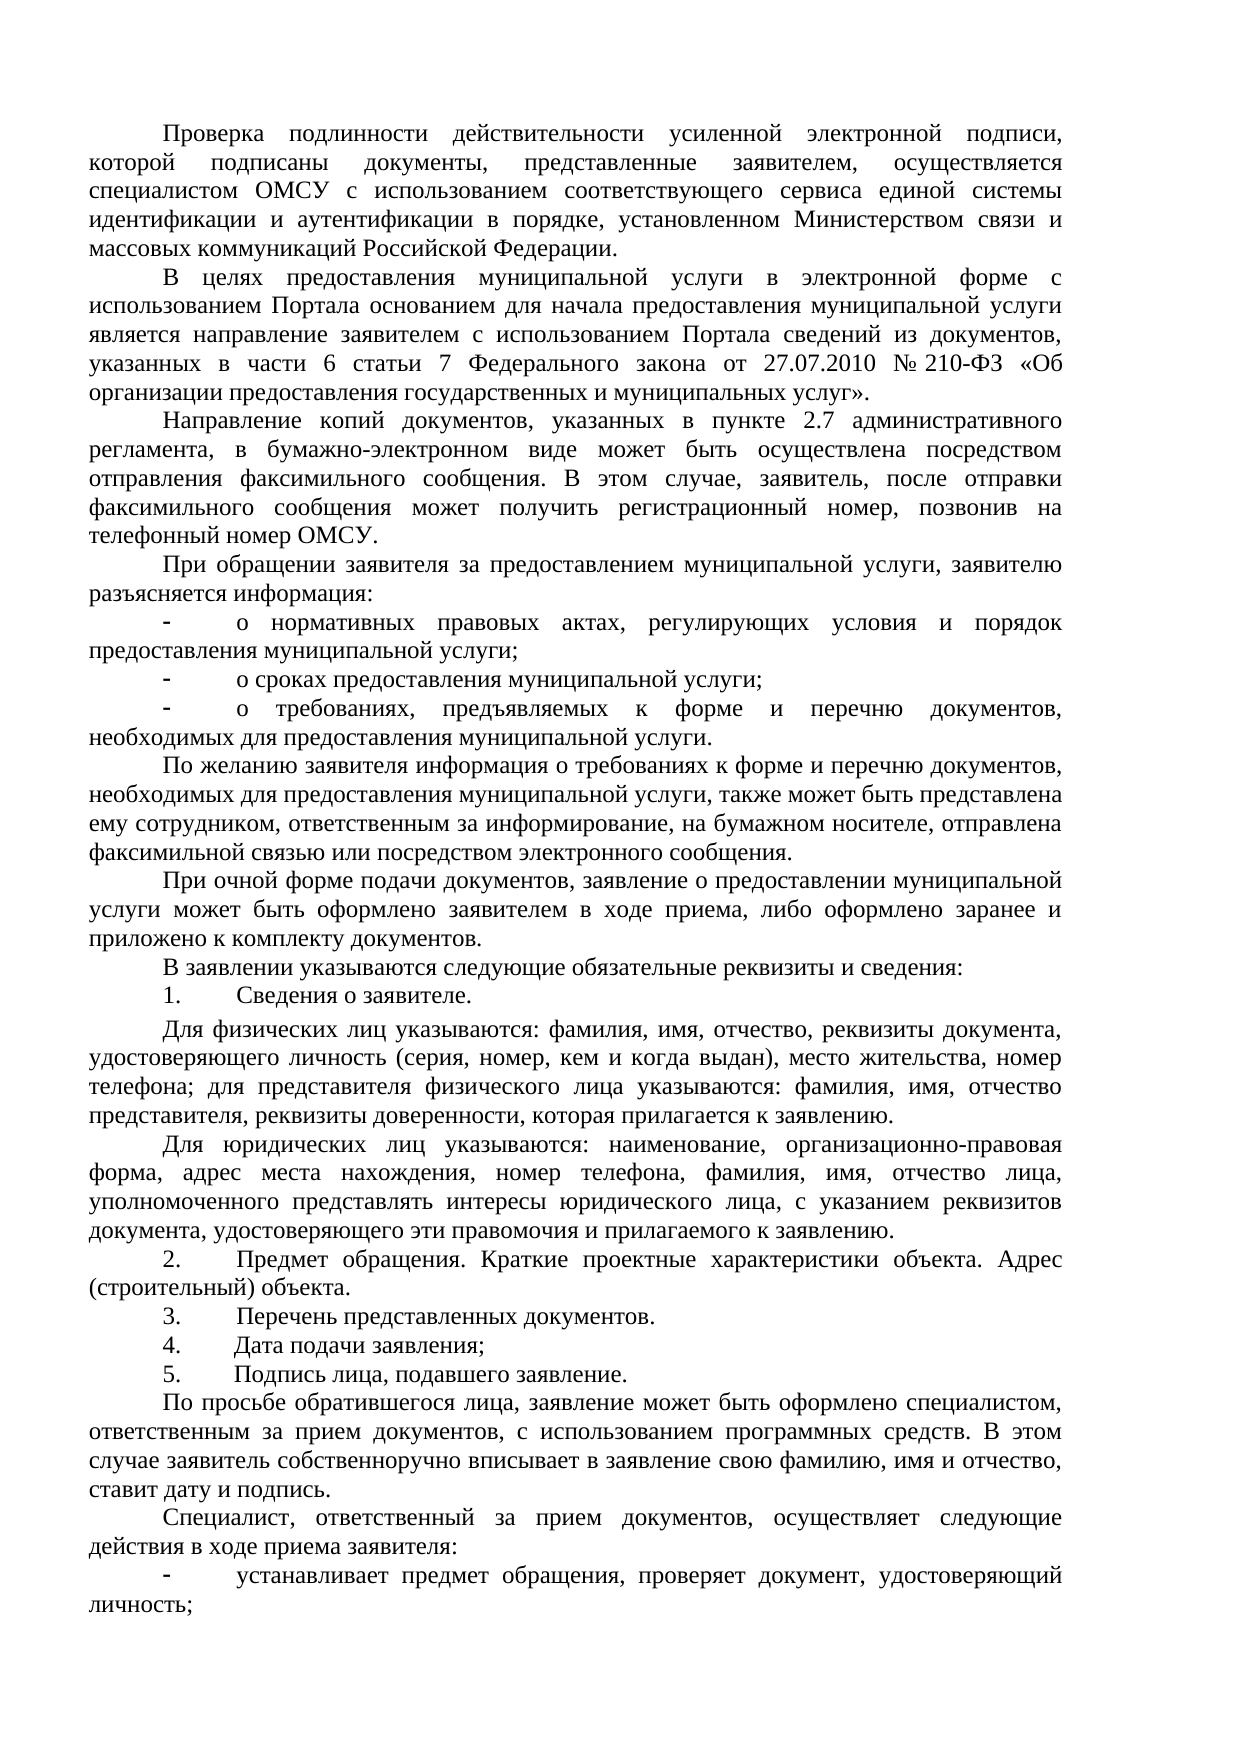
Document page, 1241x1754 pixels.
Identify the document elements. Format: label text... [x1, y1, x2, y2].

text По просьбе обратившегося лица, заявление может быть оформлено специалистом, ответственным за прием документов, с использованием программных средств. В этом случае заявитель собственноручно вписывает в заявление свою фамилию, имя и отчество, ставит дату и подпись. [88, 1387, 1063, 1502]
text Направление копий документов, указанных в пункте 2.7 административного регламента, в бумажно-электронном виде может быть осуществлена посредством отправления факсимильного сообщения. В этом случае, заявитель, после отправки факсимильного сообщения может получить регистрационный номер, позвонив на телефонный номер ОМСУ. [88, 406, 1063, 549]
list о сроках предоставления муниципальной услуги; [88, 664, 1063, 693]
text Для физических лиц указываются: фамилия, имя, отчество, реквизиты документа, удостоверяющего личность (серия, номер, кем и когда выдан), место жительства, номер телефона; для представителя физического лица указываются: фамилия, имя, отчество представителя, реквизиты доверенности, которая прилагается к заявлению. [88, 1014, 1063, 1129]
text Проверка подлинности действительности усиленной электронной подписи, которой подписаны документы, представленные заявителем, осуществляется специалистом ОМСУ с использованием соответствующего сервиса единой системы идентификации и аутентификации в порядке, установленном Министерством связи и массовых коммуникаций Российской Федерации. [88, 118, 1063, 262]
list Подпись лица, подавшего заявление. [162, 1359, 1063, 1387]
text При очной форме подачи документов, заявление о предоставлении муниципальной услуги может быть оформлено заявителем в ходе приема, либо оформлено заранее и приложено к комплекту документов. [88, 866, 1063, 952]
text В заявлении указываются следующие обязательные реквизиты и сведения: [88, 952, 1063, 981]
list Дата подачи заявления; [162, 1330, 1063, 1359]
list о нормативных правовых актах, регулирующих условия и порядок предоставления муниципальной услуги; [88, 607, 1063, 664]
list устанавливает предмет обращения, проверяет документ, удостоверяющий личность; [88, 1560, 1063, 1617]
text Специалист, ответственный за прием документов, осуществляет следующие действия в ходе приема заявителя: [88, 1502, 1063, 1560]
text При обращении заявителя за предоставлением муниципальной услуги, заявителю разъясняется информация: [88, 549, 1063, 607]
text Для юридических лиц указываются: наименование, организационно-правовая форма, адрес места нахождения, номер телефона, фамилия, имя, отчество лица, уполномоченного представлять интересы юридического лица, с указанием реквизитов документа, удостоверяющего эти правомочия и прилагаемого к заявлению. [88, 1129, 1063, 1244]
list Сведения о заявителе. [88, 981, 1063, 1009]
list Перечень представленных документов. [88, 1301, 1063, 1330]
text В целях предоставления муниципальной услуги в электронной форме с использованием Портала основанием для начала предоставления муниципальной услуги является направление заявителем с использованием Портала сведений из документов, указанных в части 6 статьи 7 Федерального закона от 27.07.2010 № 210-ФЗ «Об организации предоставления государственных и муниципальных услуг». [88, 262, 1063, 406]
list Предмет обращения. Краткие проектные характеристики объекта. Адрес (строительный) объекта. [88, 1244, 1063, 1301]
text По желанию заявителя информация о требованиях к форме и перечню документов, необходимых для предоставления муниципальной услуги, также может быть представлена ему сотрудником, ответственным за информирование, на бумажном носителе, отправлена факсимильной связью или посредством электронного сообщения. [88, 751, 1063, 866]
list о требованиях, предъявляемых к форме и перечню документов, необходимых для предоставления муниципальной услуги. [88, 693, 1063, 751]
